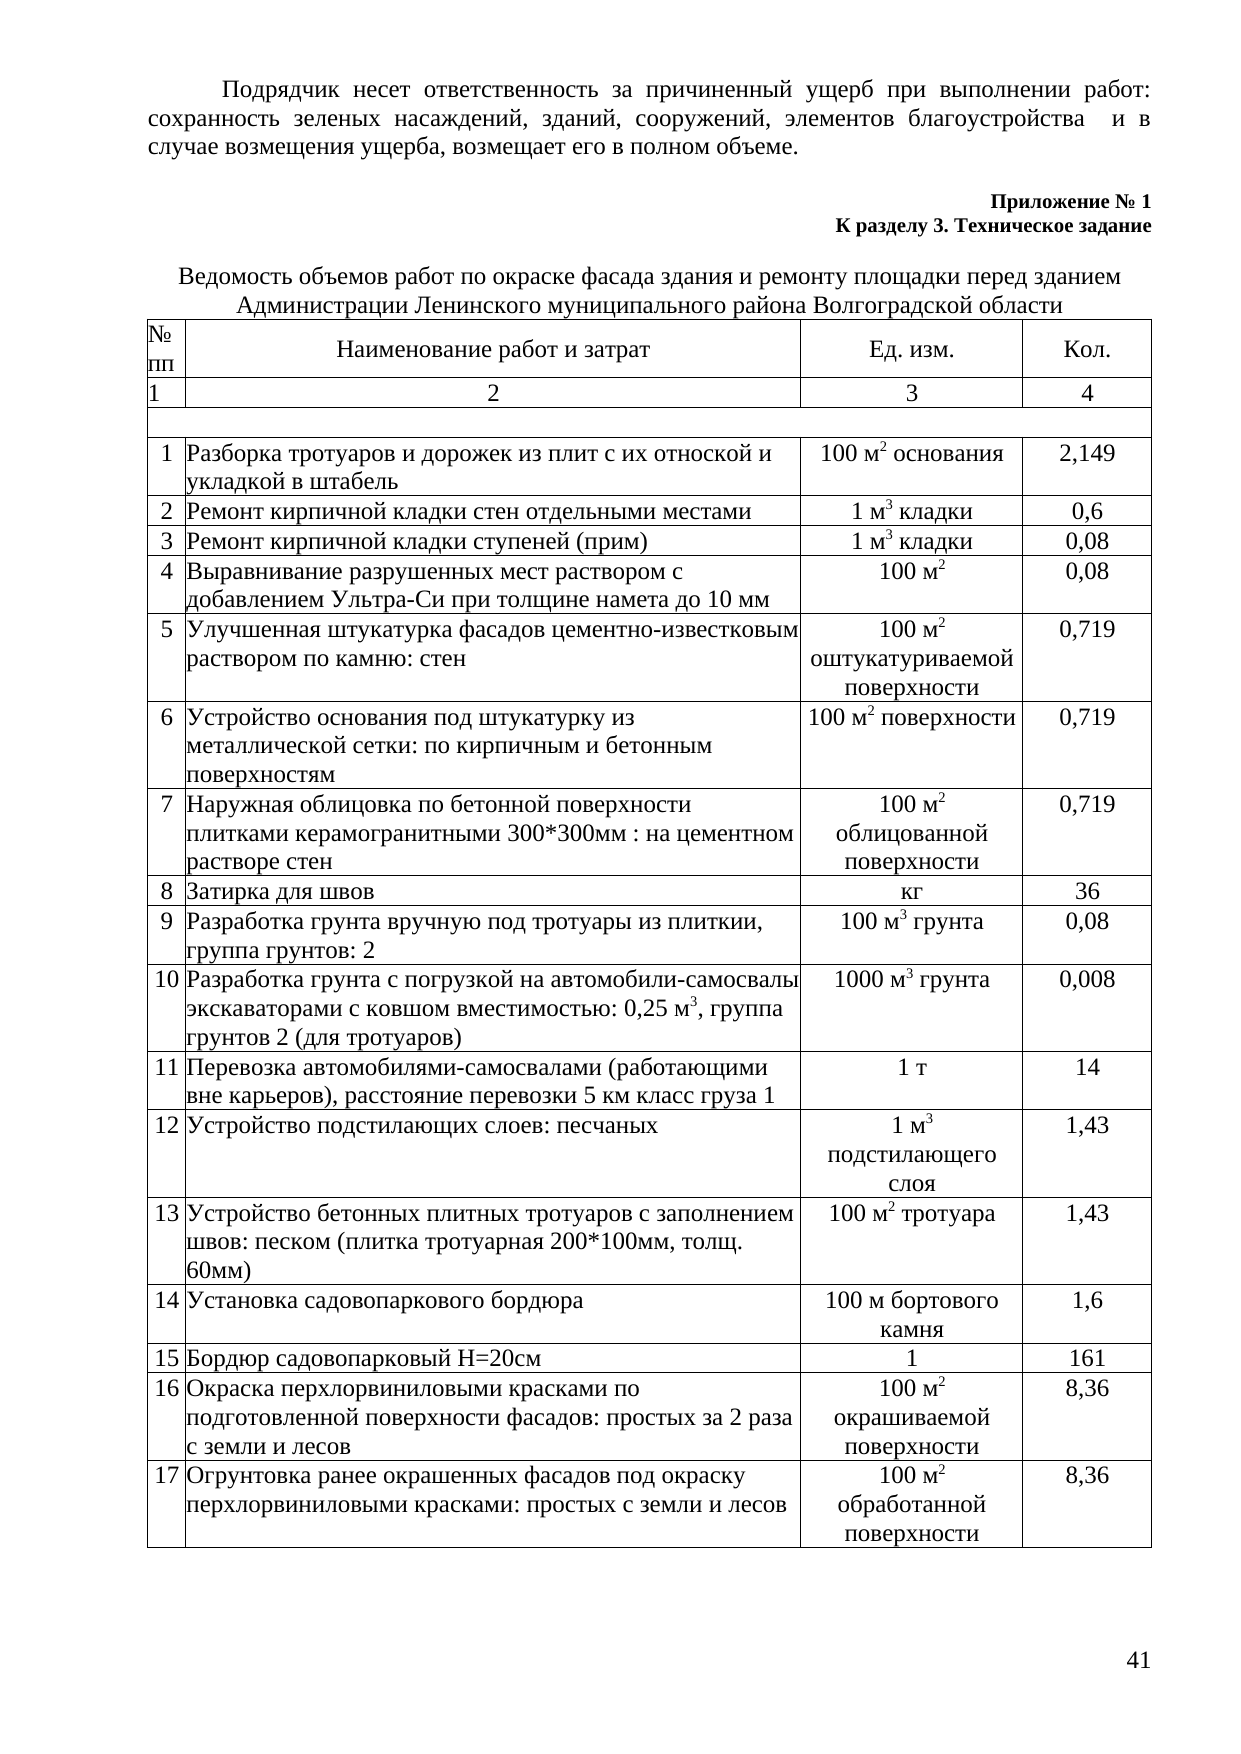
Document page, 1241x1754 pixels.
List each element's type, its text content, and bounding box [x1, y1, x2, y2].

table_cell кг [801, 876, 1022, 905]
table_cell 100 м2 [801, 556, 1022, 613]
table_cell 1 т [801, 1052, 1022, 1109]
table_cell 0,719 [1023, 789, 1151, 875]
table_cell Улучшенная штукатурка фасадов цементно-известковым раствором по камню: стен [186, 614, 800, 701]
table_cell 0,08 [1023, 906, 1151, 963]
table_cell Выравнивание разрушенных мест раствором с добавлением Ультра-Си при толщине намета до 10 мм [186, 556, 800, 613]
table_cell 2,149 [1023, 438, 1151, 495]
table_header № пп [148, 320, 185, 377]
table_cell Устройство подстилающих слоев: песчаных [186, 1110, 800, 1197]
table_cell 1 [801, 1344, 1022, 1372]
table_cell 100 м2 окрашиваемой поверхности [801, 1373, 1022, 1459]
table_cell 100 м бортового камня [801, 1285, 1022, 1342]
table_cell 1,43 [1023, 1198, 1151, 1284]
table_cell 11 [148, 1052, 185, 1109]
table_cell 8,36 [1023, 1461, 1151, 1547]
table_cell 36 [1023, 876, 1151, 905]
table_cell 13 [148, 1198, 185, 1284]
table_cell 1 м3 кладки [801, 526, 1022, 555]
table_cell 0,08 [1023, 556, 1151, 613]
table_cell 0,08 [1023, 526, 1151, 555]
table_cell 1 м3 кладки [801, 496, 1022, 525]
table_cell 15 [148, 1344, 185, 1372]
table_cell Разборка тротуаров и дорожек из плит с их отноской и укладкой в штабель [186, 438, 800, 495]
table_cell Огрунтовка ранее окрашенных фасадов под окраску перхлорвиниловыми красками: простых с земли и лесов [186, 1461, 800, 1547]
table_cell Бордюр садовопарковый Н=20см [186, 1344, 800, 1372]
text Приложение № 1 [148, 189, 1152, 213]
table_cell 6 [148, 702, 185, 788]
table_cell [148, 408, 1151, 437]
table_cell 9 [148, 906, 185, 963]
table_cell Разработка грунта с погрузкой на автомобили-самосвалы экскаваторами с ковшом вместимостью: 0,25 м3, группа грунтов 2 (для тротуаров) [186, 965, 800, 1051]
table_cell 3 [148, 526, 185, 555]
table_cell 2 [186, 378, 800, 407]
table_cell 1000 м3 грунта [801, 965, 1022, 1051]
table_cell Ремонт кирпичной кладки ступеней (прим) [186, 526, 800, 555]
text Ведомость объемов работ по окраске фасада здания и ремонту площадки перед зданием Администрации Ленинского муниципального района Волгоградской области [148, 261, 1152, 318]
table_cell Окраска перхлорвиниловыми красками по подготовленной поверхности фасадов: простых за 2 раза с земли и лесов [186, 1373, 800, 1459]
table_cell 10 [148, 965, 185, 1051]
table_cell 12 [148, 1110, 185, 1197]
table_cell Разработка грунта вручную под тротуары из плиткии, группа грунтов: 2 [186, 906, 800, 963]
table_cell Устройство бетонных плитных тротуаров с заполнением швов: песком (плитка тротуарная 200*100мм, толщ. 60мм) [186, 1198, 800, 1284]
table_cell 4 [1023, 378, 1151, 407]
table_cell 100 м2 облицованной поверхности [801, 789, 1022, 875]
table_cell 4 [148, 556, 185, 613]
table_cell Устройство основания под штукатурку из металлической сетки: по кирпичным и бетонным поверхностям [186, 702, 800, 788]
table_cell 17 [148, 1461, 185, 1547]
table_cell 100 м3 грунта [801, 906, 1022, 963]
table_cell Ремонт кирпичной кладки стен отдельными местами [186, 496, 800, 525]
list Подрядчик несет ответственность за причиненный ущерб при выполнении работ: сохранность зеленых насаждений, зданий, сооружений, элементов благоустройства и в случае возмещения ущерба, возмещает его в полном объеме. [148, 74, 1152, 160]
table_cell 100 м2 поверхности [801, 702, 1022, 788]
table_cell 1 [148, 378, 185, 407]
table_cell 14 [1023, 1052, 1151, 1109]
table_cell 100 м2 тротуара [801, 1198, 1022, 1284]
table_cell 2 [148, 496, 185, 525]
text К разделу 3. Техническое задание [148, 213, 1152, 237]
table_header Наименование работ и затрат [186, 320, 800, 377]
table_cell 16 [148, 1373, 185, 1459]
table_cell 8,36 [1023, 1373, 1151, 1459]
table_cell 1,43 [1023, 1110, 1151, 1197]
table_cell 8 [148, 876, 185, 905]
table_cell 0,719 [1023, 702, 1151, 788]
table_cell 0,6 [1023, 496, 1151, 525]
table_cell 1 [148, 438, 185, 495]
table_cell 3 [801, 378, 1022, 407]
table_cell 0,719 [1023, 614, 1151, 701]
table_header Кол. [1023, 320, 1151, 377]
table_cell 100 м2 обработанной поверхности [801, 1461, 1022, 1547]
table_cell 5 [148, 614, 185, 701]
table_cell 1 м3 подстилающего слоя [801, 1110, 1022, 1197]
table_cell 7 [148, 789, 185, 875]
table_cell 100 м2 основания [801, 438, 1022, 495]
table_cell Наружная облицовка по бетонной поверхности плитками керамогранитными 300*300мм : на цементном растворе стен [186, 789, 800, 875]
table_cell 14 [148, 1285, 185, 1342]
table_cell Затирка для швов [186, 876, 800, 905]
table_cell 161 [1023, 1344, 1151, 1372]
table_cell 0,008 [1023, 965, 1151, 1051]
table_cell Установка садовопаркового бордюра [186, 1285, 800, 1342]
table_cell 100 м2 оштукатуриваемой поверхности [801, 614, 1022, 701]
table_cell Перевозка автомобилями-самосвалами (работающими вне карьеров), расстояние перевозки 5 км класс груза 1 [186, 1052, 800, 1109]
table_cell 1,6 [1023, 1285, 1151, 1342]
table_header Ед. изм. [801, 320, 1022, 377]
